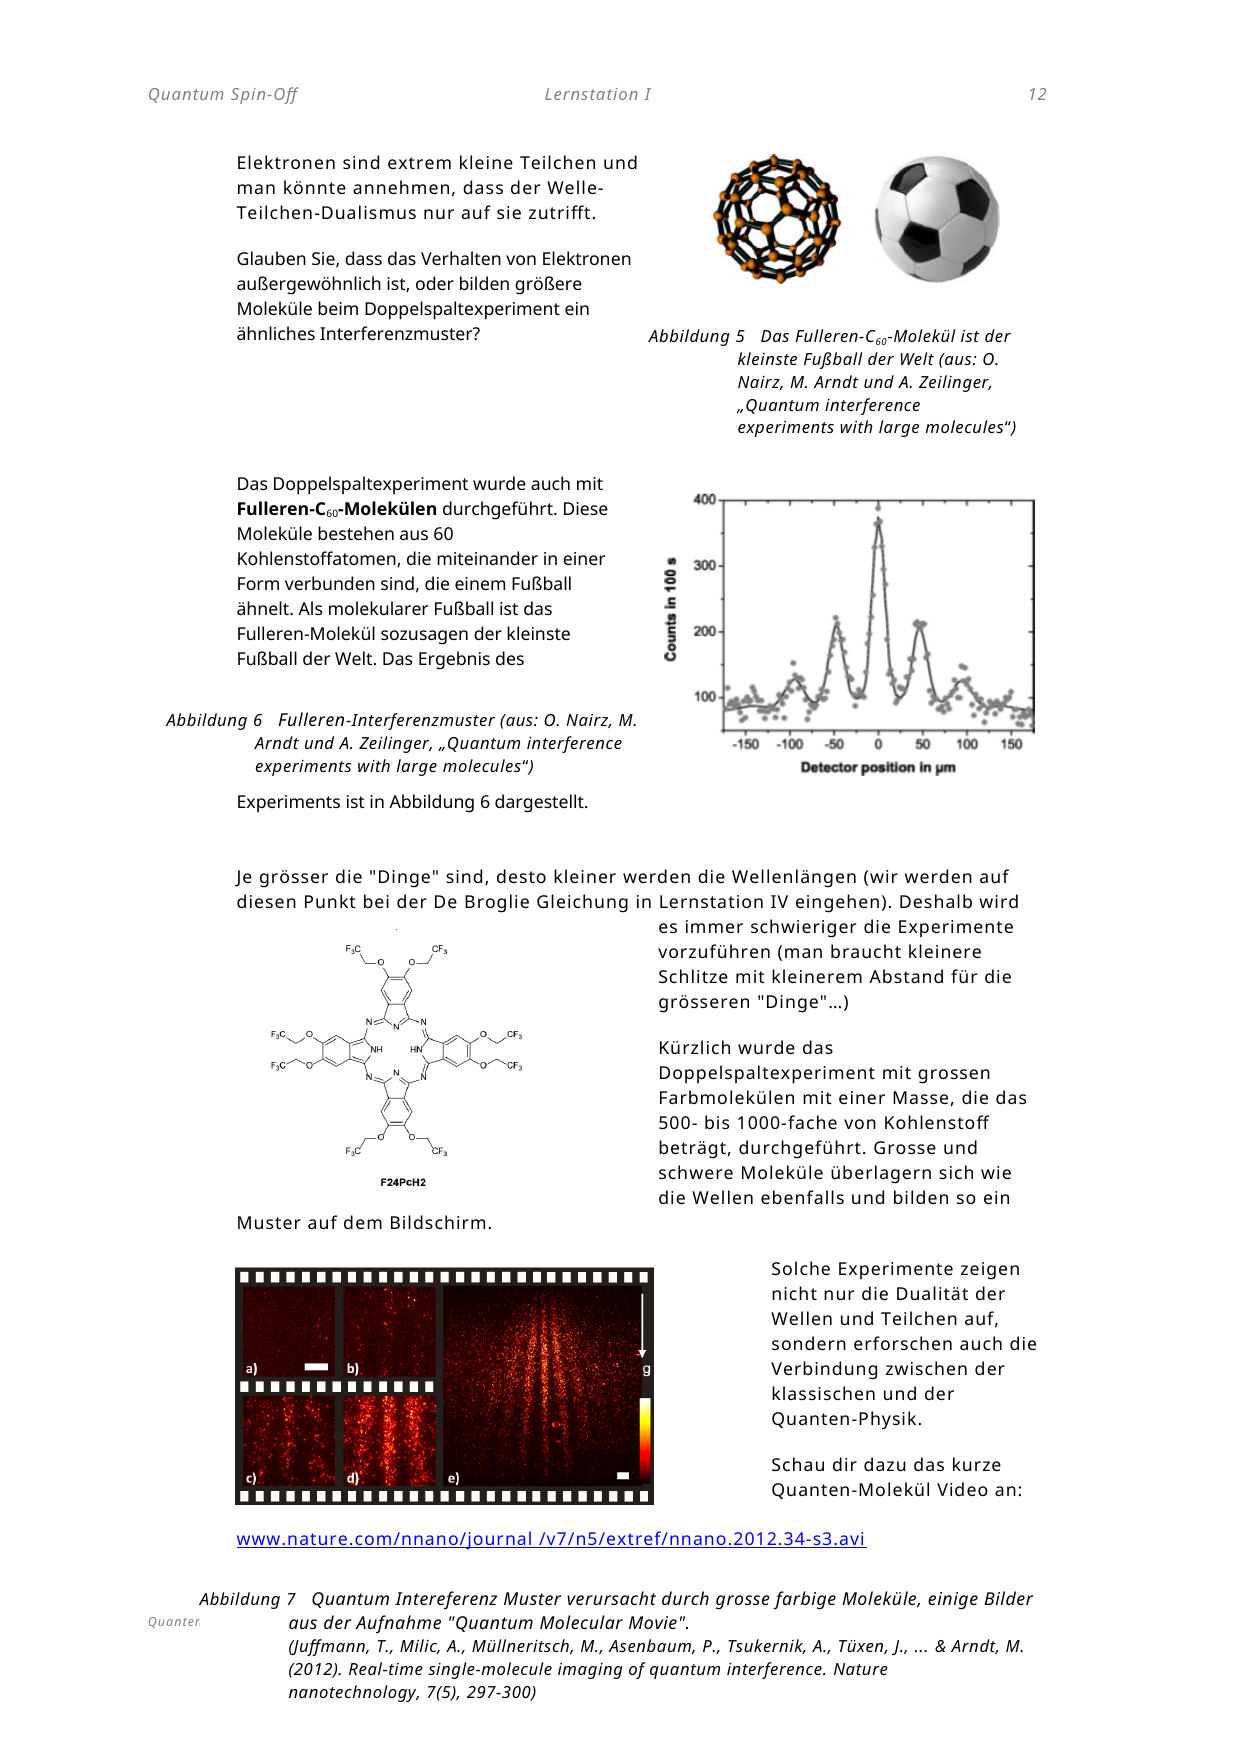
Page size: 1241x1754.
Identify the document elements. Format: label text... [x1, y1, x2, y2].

picture [223, 1262, 668, 1516]
picture [666, 151, 1054, 293]
text Glauben Sie, dass das Verhalten von Elektronen außergewöhnlich ist, oder bilden größere Moleküle beim Doppelspaltexperiment ein ähnliches Interferenzmuster? [236, 246, 1045, 346]
text Das Doppelspaltexperiment wurde auch mit Fulleren-C60-Molekülen durchgeführt. Diese Moleküle bestehen aus 60 Kohlenstoffatomen, die miteinander in einer Form verbunden sind, die einem Fußball ähnelt. Als molekularer Fußball ist das Fulleren-Molekül sozusagen der kleinste Fußball der Welt. Das Ergebnis des Experiments ist in Abbildung 6 dargestellt. [236, 471, 1045, 694]
text Schau dir dazu das kurze Quanten-Molekül Video an: www.nature.com/nnano/journal /v7/n5/extref/nnano.2012.34-s3.avi [236, 1452, 1045, 1551]
picture [222, 929, 551, 1193]
text Kürzlich wurde das Doppelspaltexperiment mit grossen Farbmolekülen mit einer Masse, die das 500- bis 1000-fache von Kohlenstoff beträgt, durchgeführt. Grosse und schwere Moleküle überlagern sich wie die Wellen ebenfalls und bilden so ein Muster auf dem Bildschirm. [236, 1035, 1045, 1235]
text Solche Experimente zeigen nicht nur die Dualität der Wellen und Teilchen auf, sondern erforschen auch die Verbindung zwischen der klassischen und der Quanten-Physik. [236, 1256, 1045, 1431]
picture [633, 481, 1078, 790]
text Je grösser die "Dinge" sind, desto kleiner werden die Wellenlängen (wir werden auf diesen Punkt bei der De Broglie Gleichung in Lernstation IV eingehen). Deshalb wird es immer schwieriger die Experimente vorzuführen (man braucht kleinere Schlitze mit kleinerem Abstand für die grösseren "Dinge"…) [236, 864, 1045, 1014]
text Elektronen sind extrem kleine Teilchen und man könnte annehmen, dass der Welle-Teilchen-Dualismus nur auf sie zutrifft. [236, 150, 1045, 225]
